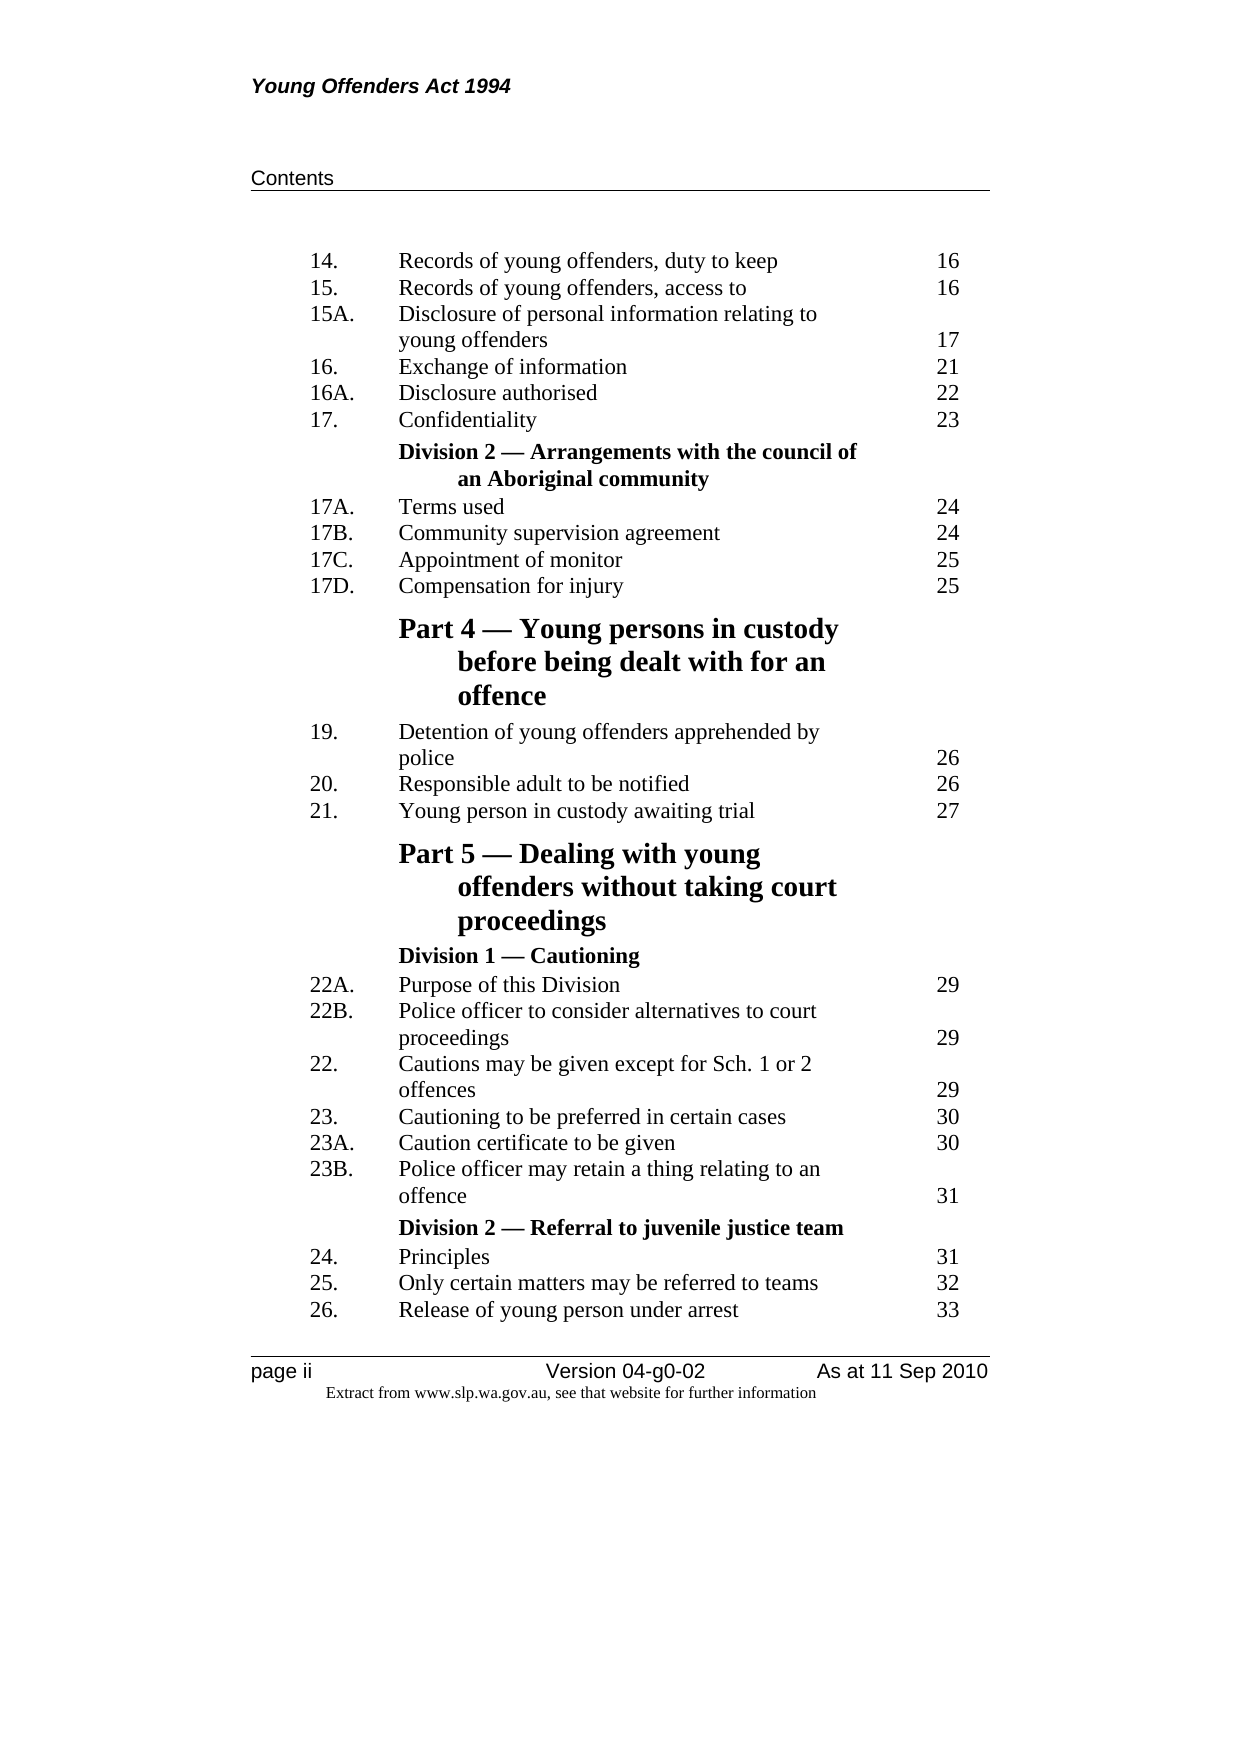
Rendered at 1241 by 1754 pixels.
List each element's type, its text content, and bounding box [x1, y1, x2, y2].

text Part 4 — Young persons in custody before being dealt with for an offence [398, 611, 872, 712]
text 22B. Police officer to consider alternatives to court proceedings 29 [309, 997, 872, 1050]
text 19. Detention of young offenders apprehended by police 26 [309, 718, 872, 771]
text 17B. Community supervision agreement 24 [309, 519, 872, 546]
text 24. Principles 31 [309, 1243, 872, 1269]
text 21. Young person in custody awaiting trial 27 [309, 797, 872, 823]
text 17. Confidentiality 23 [309, 406, 872, 432]
text 22. Cautions may be given except for Sch. 1 or 2 offences 29 [309, 1050, 872, 1103]
text 16A. Disclosure authorised 22 [309, 379, 872, 406]
text 17C. Appointment of monitor 25 [309, 546, 872, 572]
text 17A. Terms used 24 [309, 493, 872, 519]
text 15. Records of young offenders, access to 16 [309, 274, 872, 300]
text Division 2 — Arrangements with the council of an Aboriginal community [398, 438, 872, 491]
text 23. Cautioning to be preferred in certain cases 30 [309, 1103, 872, 1129]
text 15A. Disclosure of personal information relating to young offenders 17 [309, 300, 872, 353]
text 16. Exchange of information 21 [309, 353, 872, 379]
text 23A. Caution certificate to be given 30 [309, 1129, 872, 1156]
text 17D. Compensation for injury 25 [309, 572, 872, 598]
text Division 2 — Referral to juvenile justice team [398, 1214, 872, 1241]
text 23B. Police officer may retain a thing relating to an offence 31 [309, 1156, 872, 1208]
text 20. Responsible adult to be notified 26 [309, 771, 872, 797]
text 22A. Purpose of this Division 29 [309, 971, 872, 997]
text Division 1 — Cautioning [398, 943, 872, 969]
text 14. Records of young offenders, duty to keep 16 [309, 247, 872, 274]
text 26. Release of young person under arrest 33 [309, 1296, 872, 1322]
text 25. Only certain matters may be referred to teams 32 [309, 1269, 872, 1296]
text Part 5 — Dealing with young offenders without taking court proceedings [398, 836, 872, 936]
